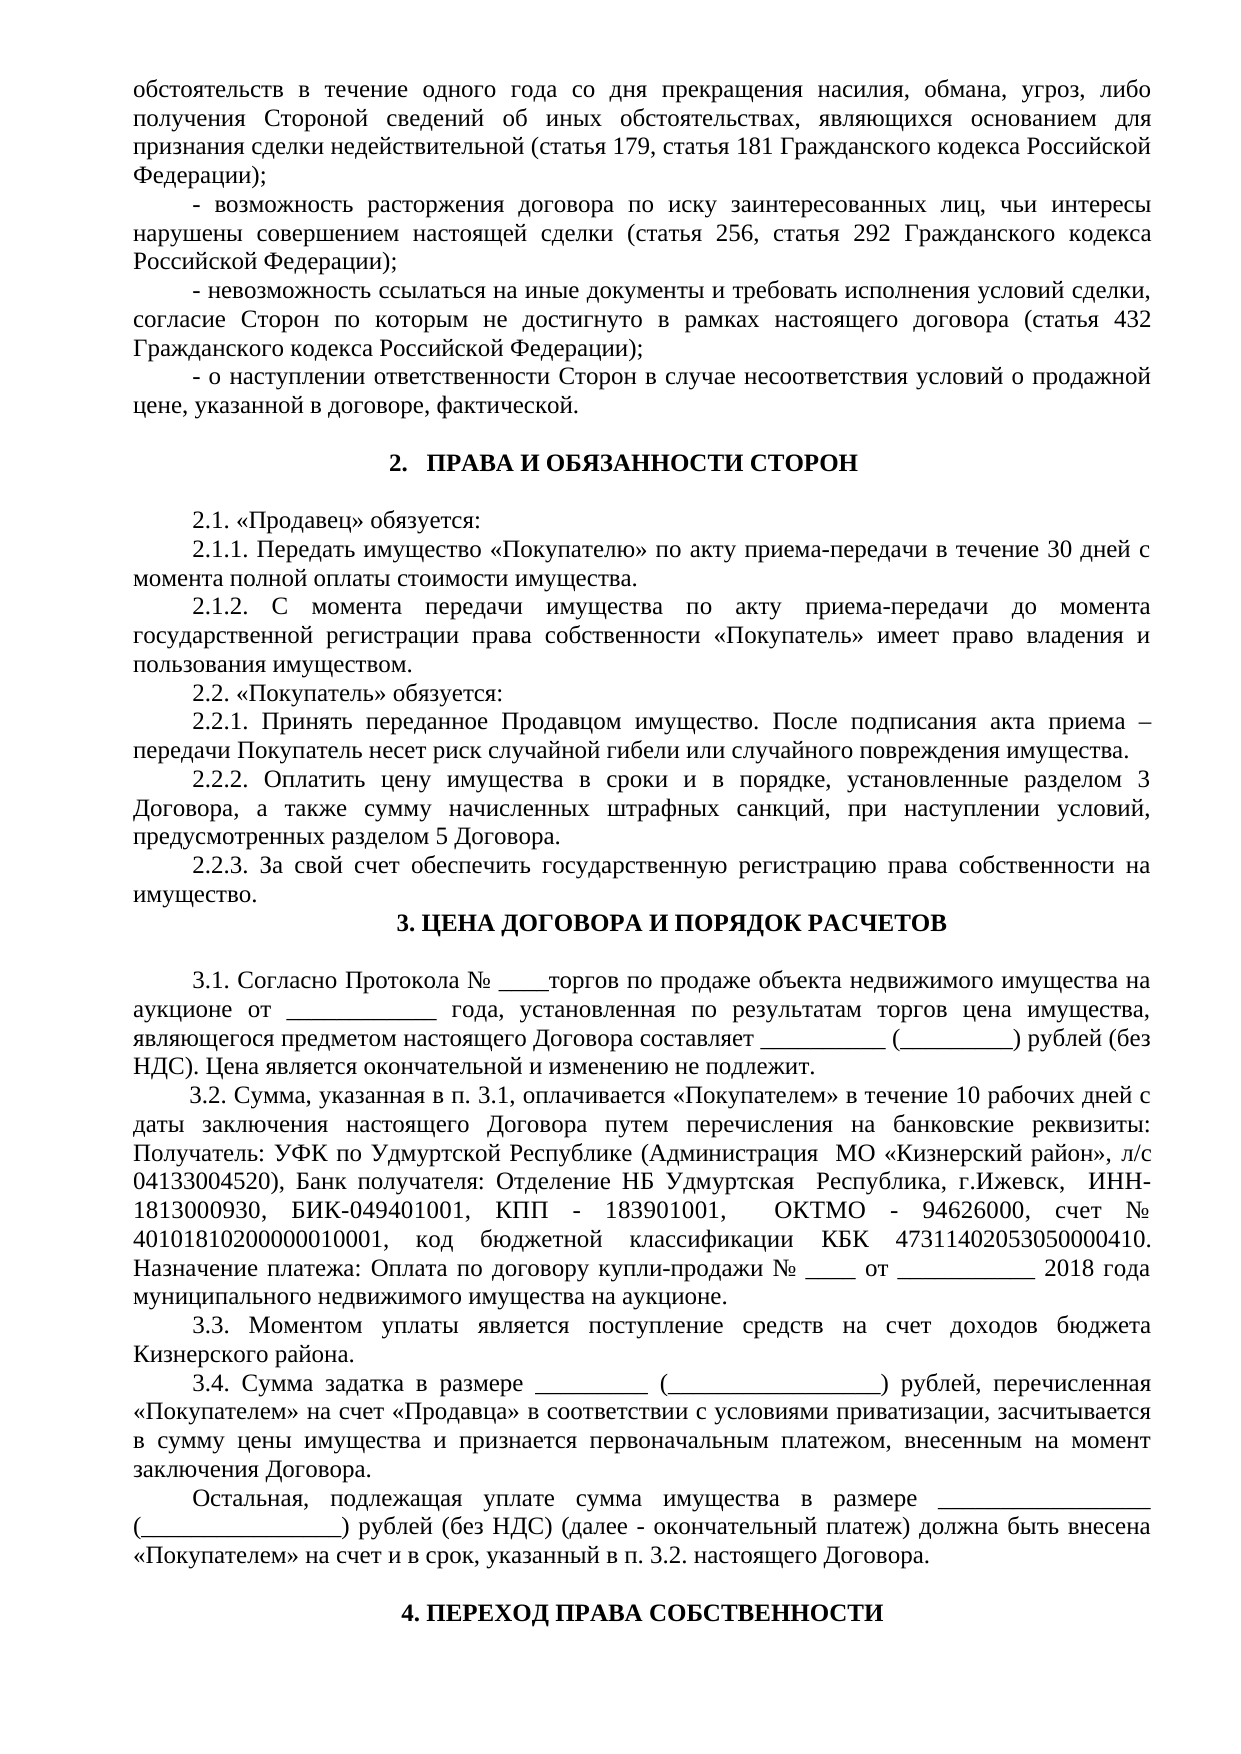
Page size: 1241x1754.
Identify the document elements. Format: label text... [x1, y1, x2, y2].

text 2.2.3. За свой счет обеспечить государственную регистрацию права собственности на имущество. [133, 850, 1152, 908]
text - невозможность ссылаться на иные документы и требовать исполнения условий сделки, согласие Сторон по которым не достигнуто в рамках настоящего договора (статья 432 Гражданского кодекса Российской Федерации); [133, 275, 1152, 361]
text Остальная, подлежащая уплате сумма имущества в размере _________________ (________________) рублей (без НДС) (далее - окончательный платеж) должна быть внесена «Покупателем» на счет и в срок, указанный в п. 3.2. настоящего Договора. [133, 1483, 1152, 1569]
text 2.1.2. С момента передачи имущества по акту приема-передачи до момента государственной регистрации права собственности «Покупатель» имеет право владения и пользования имуществом. [133, 591, 1152, 678]
text - возможность расторжения договора по иску заинтересованных лиц, чьи интересы нарушены совершением настоящей сделки (статья 256, статья 292 Гражданского кодекса Российской Федерации); [133, 189, 1152, 275]
text 3. ЦЕНА ДОГОВОРА И ПОРЯДОК РАСЧЕТОВ [133, 908, 1152, 936]
text - о наступлении ответственности Сторон в случае несоответствия условий о продажной цене, указанной в договоре, фактической. [133, 361, 1152, 419]
text 3.1. Согласно Протокола № ____торгов по продаже объекта недвижимого имущества на аукционе от ____________ года, установленная по результатам торгов цена имущества, являющегося предметом настоящего Договора составляет __________ (_________) рублей (без НДС). Цена является окончательной и изменению не подлежит. [133, 965, 1152, 1080]
text 3.3. Моментом уплаты является поступление средств на счет доходов бюджета Кизнерского района. [133, 1310, 1152, 1368]
text 4. ПЕРЕХОД ПРАВА СОБСТВЕННОСТИ [133, 1598, 1152, 1626]
text 2.2.2. Оплатить цену имущества в сроки и в порядке, установленные разделом 3 Договора, а также сумму начисленных штрафных санкций, при наступлении условий, предусмотренных разделом 5 Договора. [133, 764, 1152, 850]
text 2.1.1. Передать имущество «Покупателю» по акту приема-передачи в течение 30 дней с момента полной оплаты стоимости имущества. [133, 534, 1152, 591]
text 3.2. Сумма, указанная в п. 3.1, оплачивается «Покупателем» в течение 10 рабочих дней с даты заключения настоящего Договора путем перечисления на банковские реквизиты: Получатель: УФК по Удмуртской Республике (Администрация МО «Кизнерский район», л/с 04133004520), Банк получателя: Отделение НБ Удмуртская Республика, г.Ижевск, ИНН-1813000930, БИК-049401001, КПП - 183901001, ОКТМО - 94626000, счет № 40101810200000010001, код бюджетной классификации КБК 47311402053050000410. Назначение платежа: Оплата по договору купли-продажи № ____ от ___________ 2018 года муниципального недвижимого имущества на аукционе. [133, 1080, 1152, 1310]
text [133, 74, 1152, 189]
list ПРАВА И ОБЯЗАННОСТИ СТОРОН [95, 448, 1152, 476]
text 3.4. Сумма задатка в размере _________ (_________________) рублей, перечисленная «Покупателем» на счет «Продавца» в соответствии с условиями приватизации, засчитывается в сумму цены имущества и признается первоначальным платежом, внесенным на момент заключения Договора. [133, 1368, 1152, 1483]
text 2.1. «Продавец» обязуется: [133, 505, 1152, 534]
text 2.2.1. Принять переданное Продавцом имущество. После подписания акта приема – передачи Покупатель несет риск случайной гибели или случайного повреждения имущества. [133, 706, 1152, 764]
text 2.2. «Покупатель» обязуется: [133, 678, 1152, 706]
